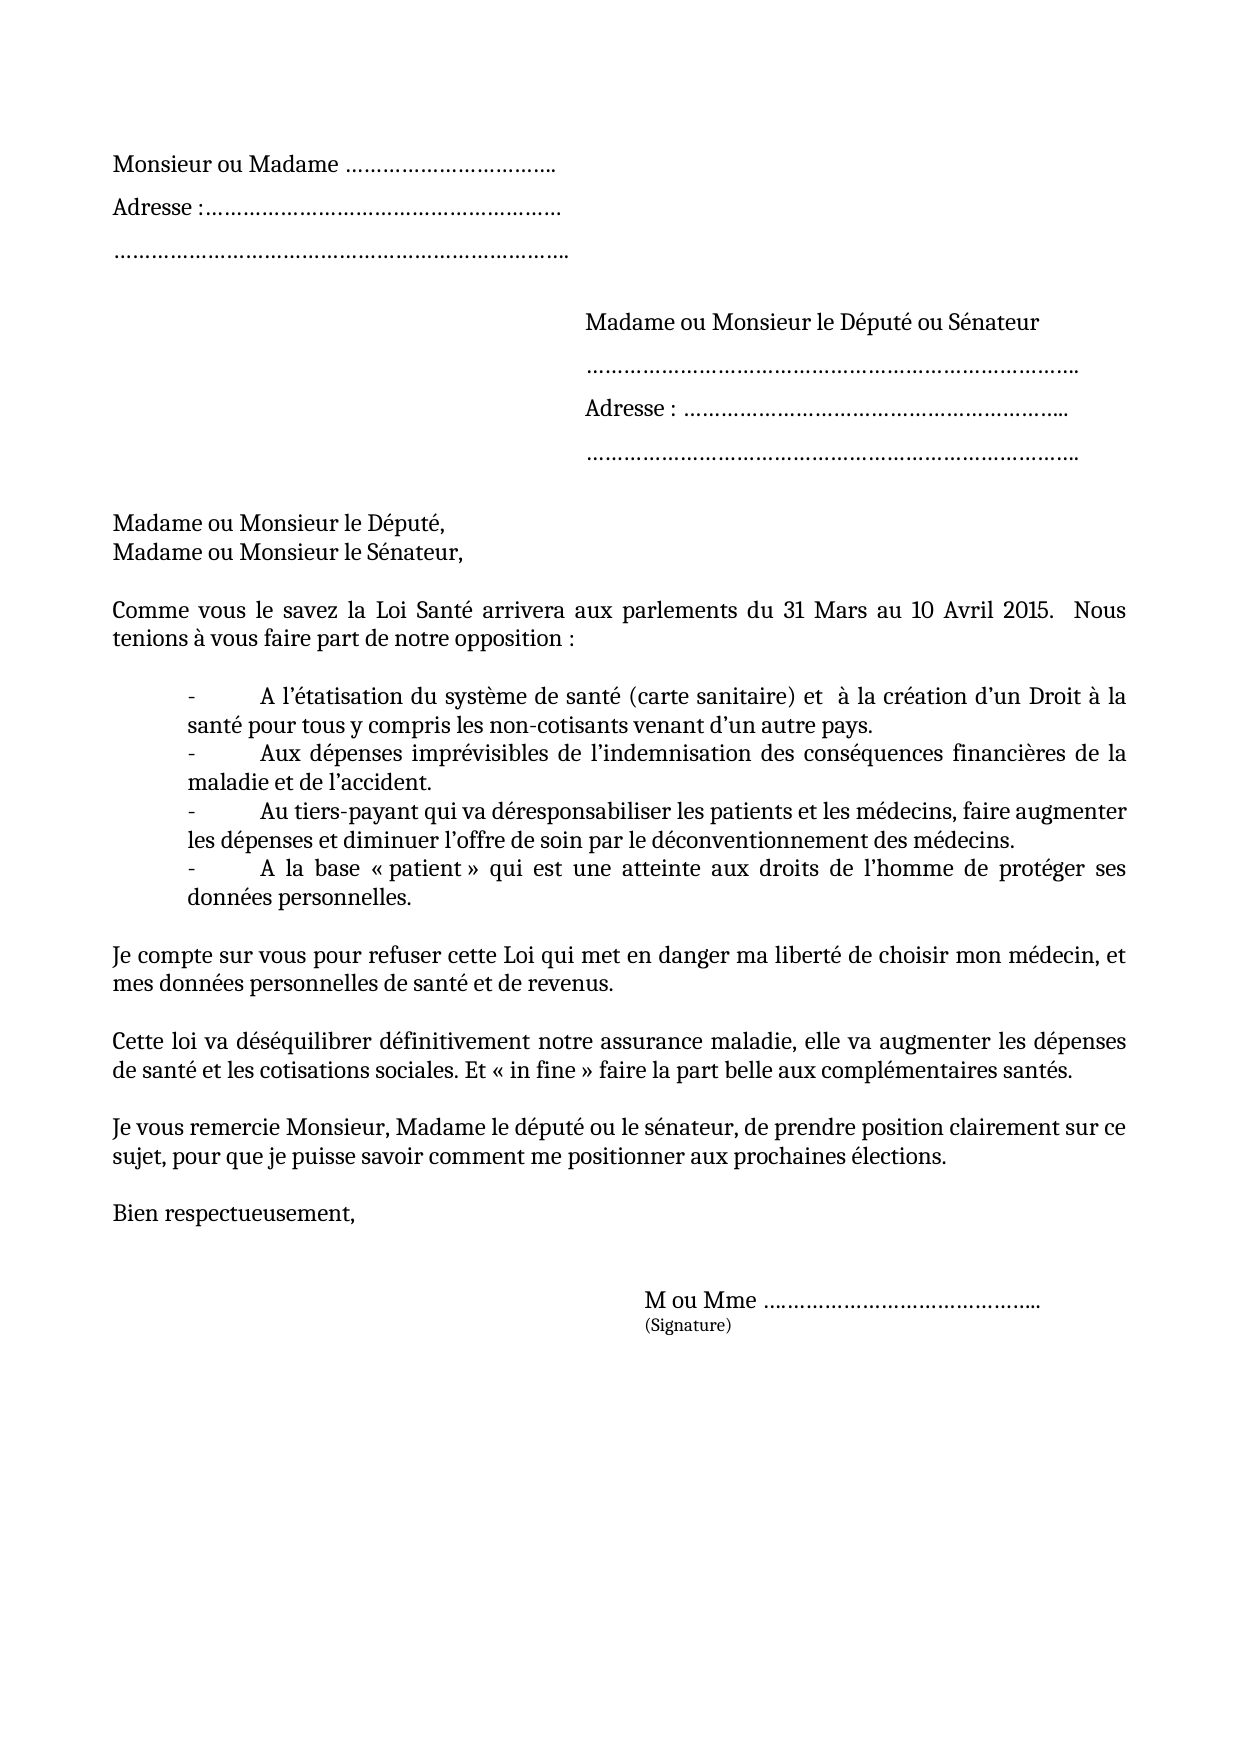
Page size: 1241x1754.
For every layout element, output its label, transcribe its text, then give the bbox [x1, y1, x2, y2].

text ………………………………………………………………. [112, 236, 1128, 265]
list Aux dépenses imprévisibles de l’indemnisation des conséquences financières de la maladie et de l’accident. [187, 739, 1128, 797]
text Madame ou Monsieur le Député, [112, 509, 1128, 538]
text Adresse : …………………………………………………….. [112, 394, 1128, 423]
text Cette loi va déséquilibrer définitivement notre assurance maladie, elle va augmenter les dépenses de santé et les cotisations sociales. Et « in fine » faire la part belle aux complémentaires santés. [112, 1027, 1128, 1084]
text Bien respectueusement, [112, 1199, 1128, 1228]
text Je vous remercie Monsieur, Madame le député ou le sénateur, de prendre position clairement sur ce sujet, pour que je puisse savoir comment me positionner aux prochaines élections. [112, 1113, 1128, 1171]
text Je compte sur vous pour refuser cette Loi qui met en danger ma liberté de choisir mon médecin, et mes données personnelles de santé et de revenus. [112, 941, 1128, 998]
text (Signature) [112, 1314, 1128, 1336]
text ……………………………………………………………………. [112, 351, 1128, 380]
list A l’étatisation du système de santé (carte sanitaire) et à la création d’un Droit à la santé pour tous y compris les non-cotisants venant d’un autre pays. [187, 682, 1128, 739]
text Adresse :………………………………………………… [112, 193, 1128, 222]
text Madame ou Monsieur le Député ou Sénateur [112, 308, 1128, 337]
text ……………………………………………………………………. [112, 437, 1128, 466]
text M ou Mme ….………………………………….. [644, 1286, 1128, 1314]
text Comme vous le savez la Loi Santé arrivera aux parlements du 31 Mars au 10 Avril 2015. Nous tenions à vous faire part de notre opposition : [112, 596, 1128, 653]
text Madame ou Monsieur le Sénateur, [112, 538, 1128, 567]
list A la base « patient » qui est une atteinte aux droits de l’homme de protéger ses données personnelles. [187, 854, 1128, 912]
text Monsieur ou Madame ……………………………. [112, 150, 1128, 179]
list Au tiers-payant qui va déresponsabiliser les patients et les médecins, faire augmenter les dépenses et diminuer l’offre de soin par le déconventionnement des médecins. [187, 797, 1128, 854]
